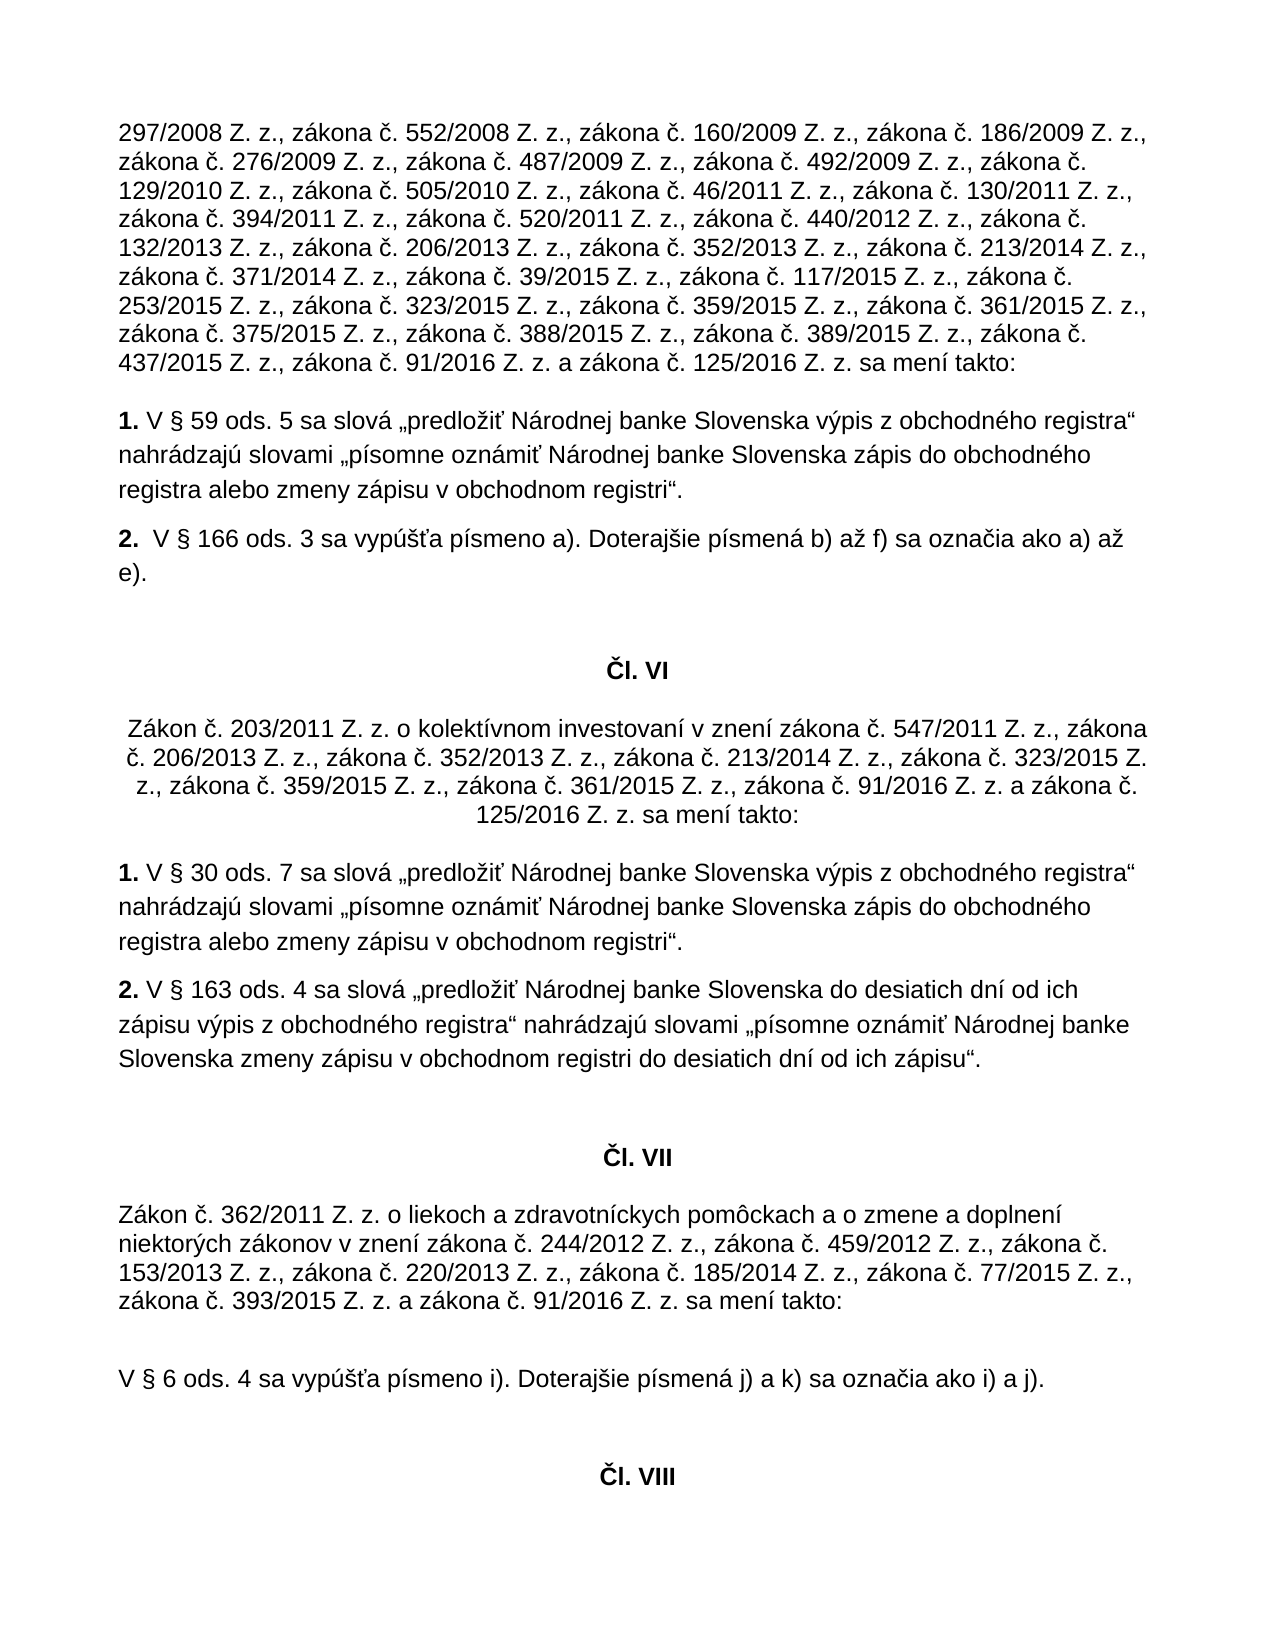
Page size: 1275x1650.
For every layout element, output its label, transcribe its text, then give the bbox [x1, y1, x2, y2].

text V § 6 ods. 4 sa vypúšťa písmeno i). Doterajšie písmená j) a k) sa označia ako i) a j). [118, 1364, 1157, 1393]
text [118, 118, 1157, 377]
text Zákon č. 203/2011 Z. z. o kolektívnom investovaní v znení zákona č. 547/2011 Z. z., zákona č. 206/2013 Z. z., zákona č. 352/2013 Z. z., zákona č. 213/2014 Z. z., zákona č. 323/2015 Z. z., zákona č. 359/2015 Z. z., zákona č. 361/2015 Z. z., zákona č. 91/2016 Z. z. a zákona č. 125/2016 Z. z. sa mení takto: [118, 714, 1157, 829]
text Čl. VI [118, 656, 1157, 685]
text 1. V § 30 ods. 7 sa slová „predložiť Národnej banke Slovenska výpis z obchodného registra“ nahrádzajú slovami „písomne oznámiť Národnej banke Slovenska zápis do obchodného registra alebo zmeny zápisu v obchodnom registri“. [118, 857, 1157, 955]
text Čl. VIII [118, 1462, 1157, 1491]
text 2. V § 166 ods. 3 sa vypúšťa písmeno a). Doterajšie písmená b) až f) sa označia ako a) až e). [118, 524, 1157, 587]
text 1. V § 59 ods. 5 sa slová „predložiť Národnej banke Slovenska výpis z obchodného registra“ nahrádzajú slovami „písomne oznámiť Národnej banke Slovenska zápis do obchodného registra alebo zmeny zápisu v obchodnom registri“. [118, 406, 1157, 503]
text Zákon č. 362/2011 Z. z. o liekoch a zdravotníckych pomôckach a o zmene a doplnení niektorých zákonov v znení zákona č. 244/2012 Z. z., zákona č. 459/2012 Z. z., zákona č. 153/2013 Z. z., zákona č. 220/2013 Z. z., zákona č. 185/2014 Z. z., zákona č. 77/2015 Z. z., zákona č. 393/2015 Z. z. a zákona č. 91/2016 Z. z. sa mení takto: [118, 1200, 1157, 1315]
text 2. V § 163 ods. 4 sa slová „predložiť Národnej banke Slovenska do desiatich dní od ich zápisu výpis z obchodného registra“ nahrádzajú slovami „písomne oznámiť Národnej banke Slovenska zmeny zápisu v obchodnom registri do desiatich dní od ich zápisu“. [118, 976, 1157, 1073]
text Čl. VII [118, 1143, 1157, 1171]
